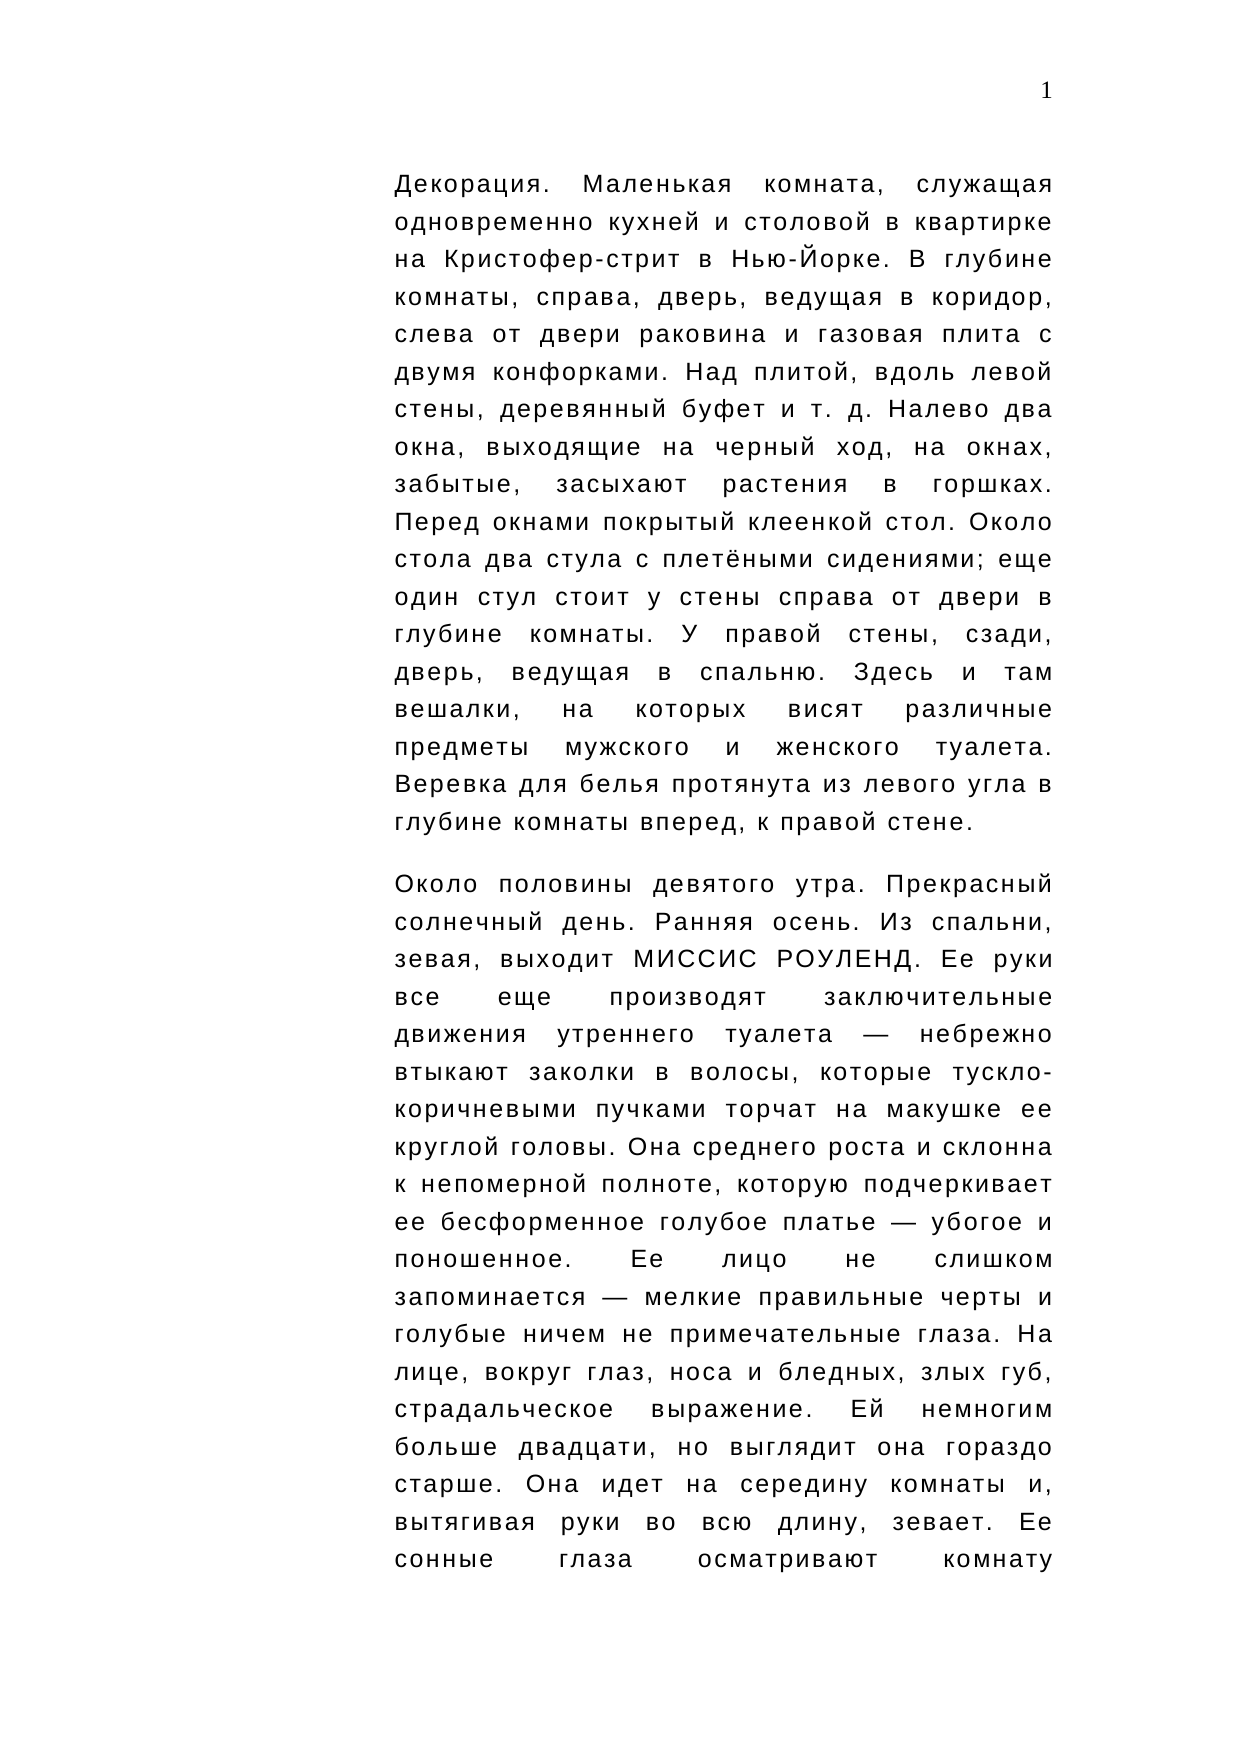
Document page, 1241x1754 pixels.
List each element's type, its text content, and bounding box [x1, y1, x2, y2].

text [394, 862, 1053, 1575]
text Декорация. Маленькая комната, служащая одновременно кухней и столовой в квартирке на Кристофер-стрит в Нью-Йорке. В глубине комнаты, справа, дверь, ведущая в коридор, слева от двери раковина и газовая плита с двумя конфорками. Над плитой, вдоль левой стены, деревянный буфет и т. д. Налево два окна, выходящие на черный ход, на окнах, забытые, засыхают растения в горшках. Перед окнами покрытый клеенкой стол. Около стола два стула с плетёными сидениями; еще один стул стоит у стены справа от двери в глубине комнаты. У правой стены, сзади, дверь, ведущая в спальню. Здесь и там вешалки, на которых висят различные предметы мужского и женского туалета. Веревка для белья протянута из левого угла в глубине комнаты вперед, к правой стене. [394, 162, 1053, 837]
